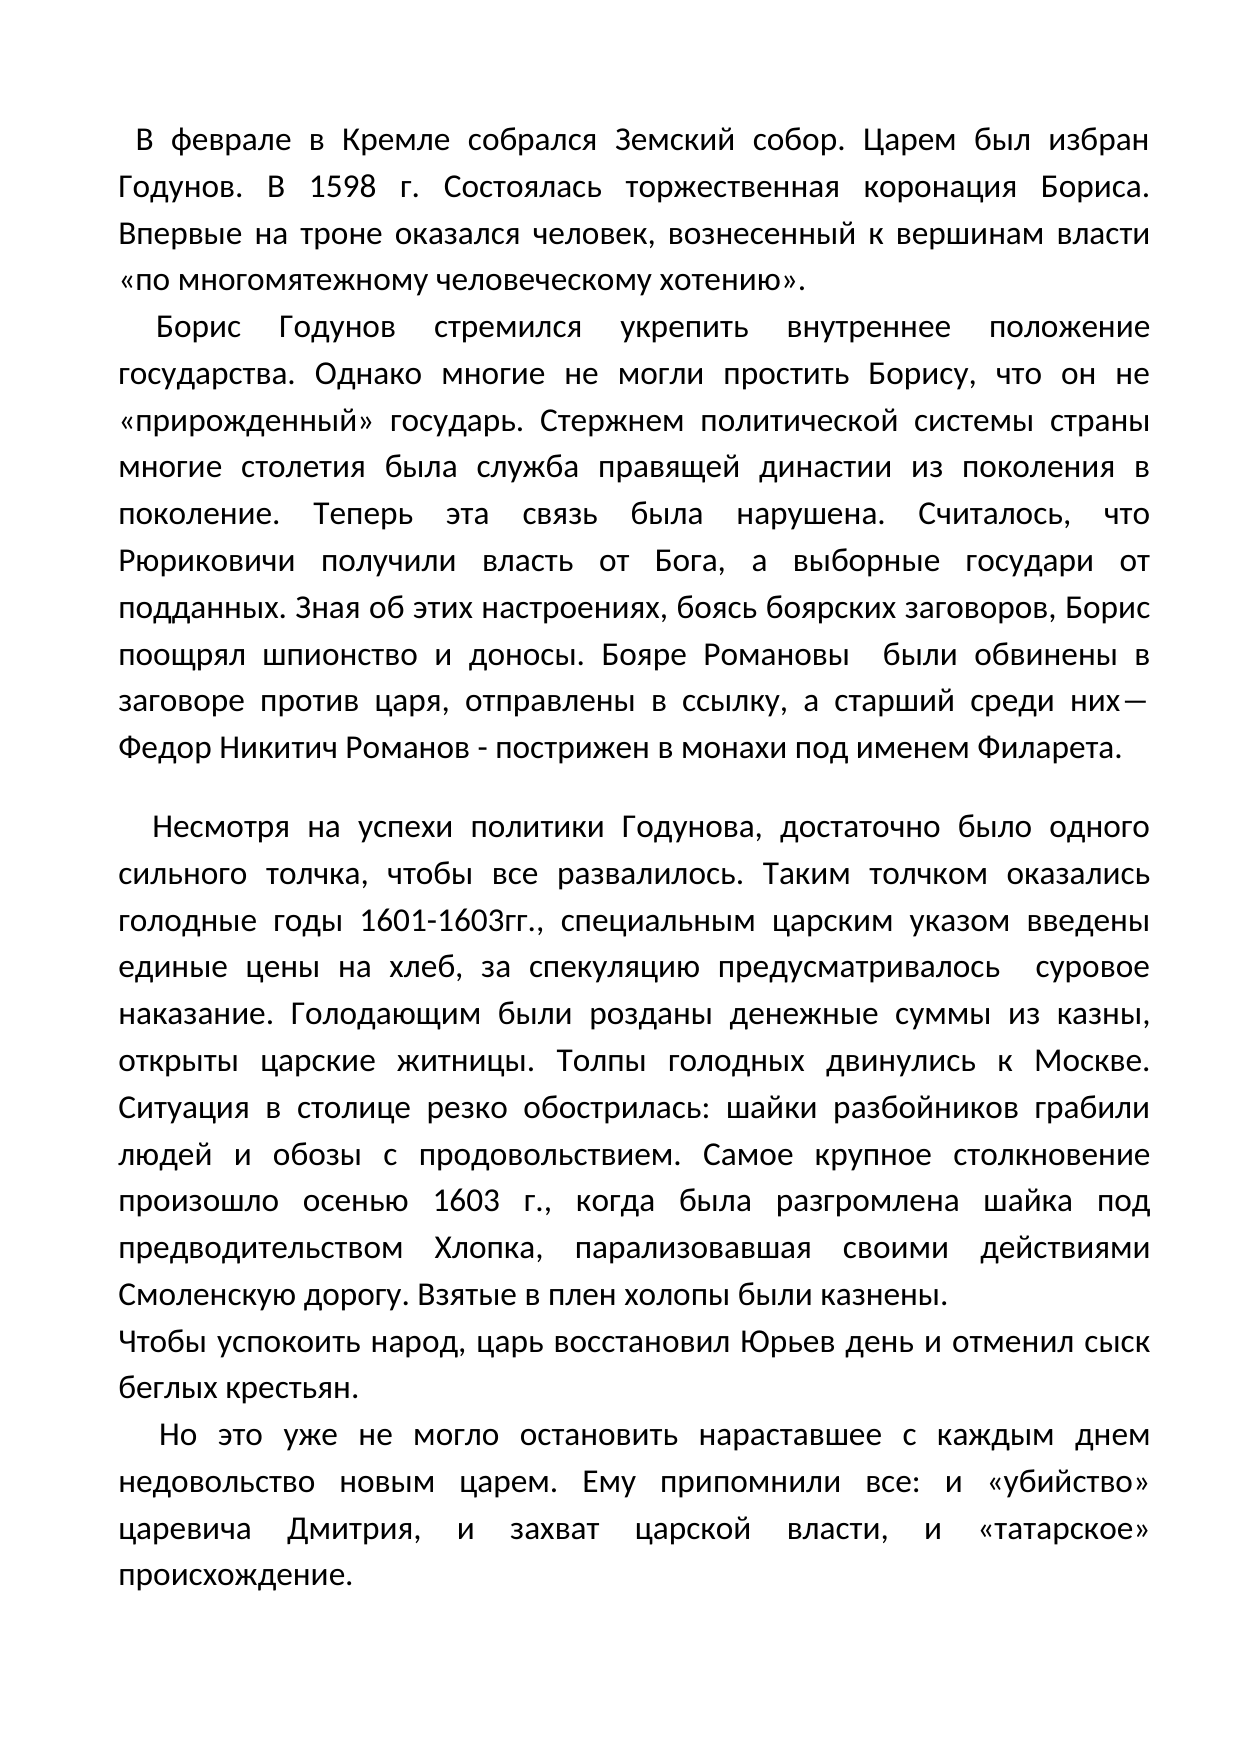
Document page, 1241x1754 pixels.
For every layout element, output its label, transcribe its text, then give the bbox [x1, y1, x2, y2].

text Борис Годунов стремился укрепить внутреннее положение государства. Однако многие не могли простить Борису, что он не «прирожденный» государь. Стержнем политической системы страны многие столетия была служба правящей династии из поколения в поколение. Теперь эта связь была нарушена. Считалось, что Рюриковичи получили власть от Бога, а выборные государи от подданных. Зная об этих настроениях, боясь боярских заговоров, Борис поощрял шпионство и доносы. Бояре Романовы были обвинены в заговоре против царя, отправлены в ссылку, а старший среди них― Федор Никитич Романов - пострижен в монахи под именем Филарета. [118, 305, 1152, 767]
text В феврале в Кремле собрался Земский собор. Царем был избран Годунов. В 1598 г. Состоялась торжественная коронация Бориса. Впервые на троне оказался человек, вознесенный к вершинам власти «по многомятежному человеческому хотению». [118, 118, 1152, 299]
text Но это уже не могло остановить нараставшее с каждым днем недовольство новым царем. Ему припомнили все: и «убийство» царевича Дмитрия, и захват царской власти, и «татарское» происхождение. [118, 1413, 1152, 1594]
text Чтобы успокоить народ, царь восстановил Юрьев день и отменил сыск беглых крестьян. [118, 1319, 1152, 1407]
text Несмотря на успехи политики Годунова, достаточно было одного сильного толчка, чтобы все развалилось. Таким толчком оказались голодные годы 1601-1603гг., специальным царским указом введены единые цены на хлеб, за спекуляцию предусматривалось суровое наказание. Голодающим были розданы денежные суммы из казны, открыты царские житницы. Толпы голодных двинулись к Москве. Ситуация в столице резко обострилась: шайки разбойников грабили людей и обозы с продовольствием. Самое крупное столкновение произошло осенью 1603 г., когда была разгромлена шайка под предводительством Хлопка, парализовавшая своими действиями Смоленскую дорогу. Взятые в плен холопы были казнены. [118, 805, 1152, 1313]
